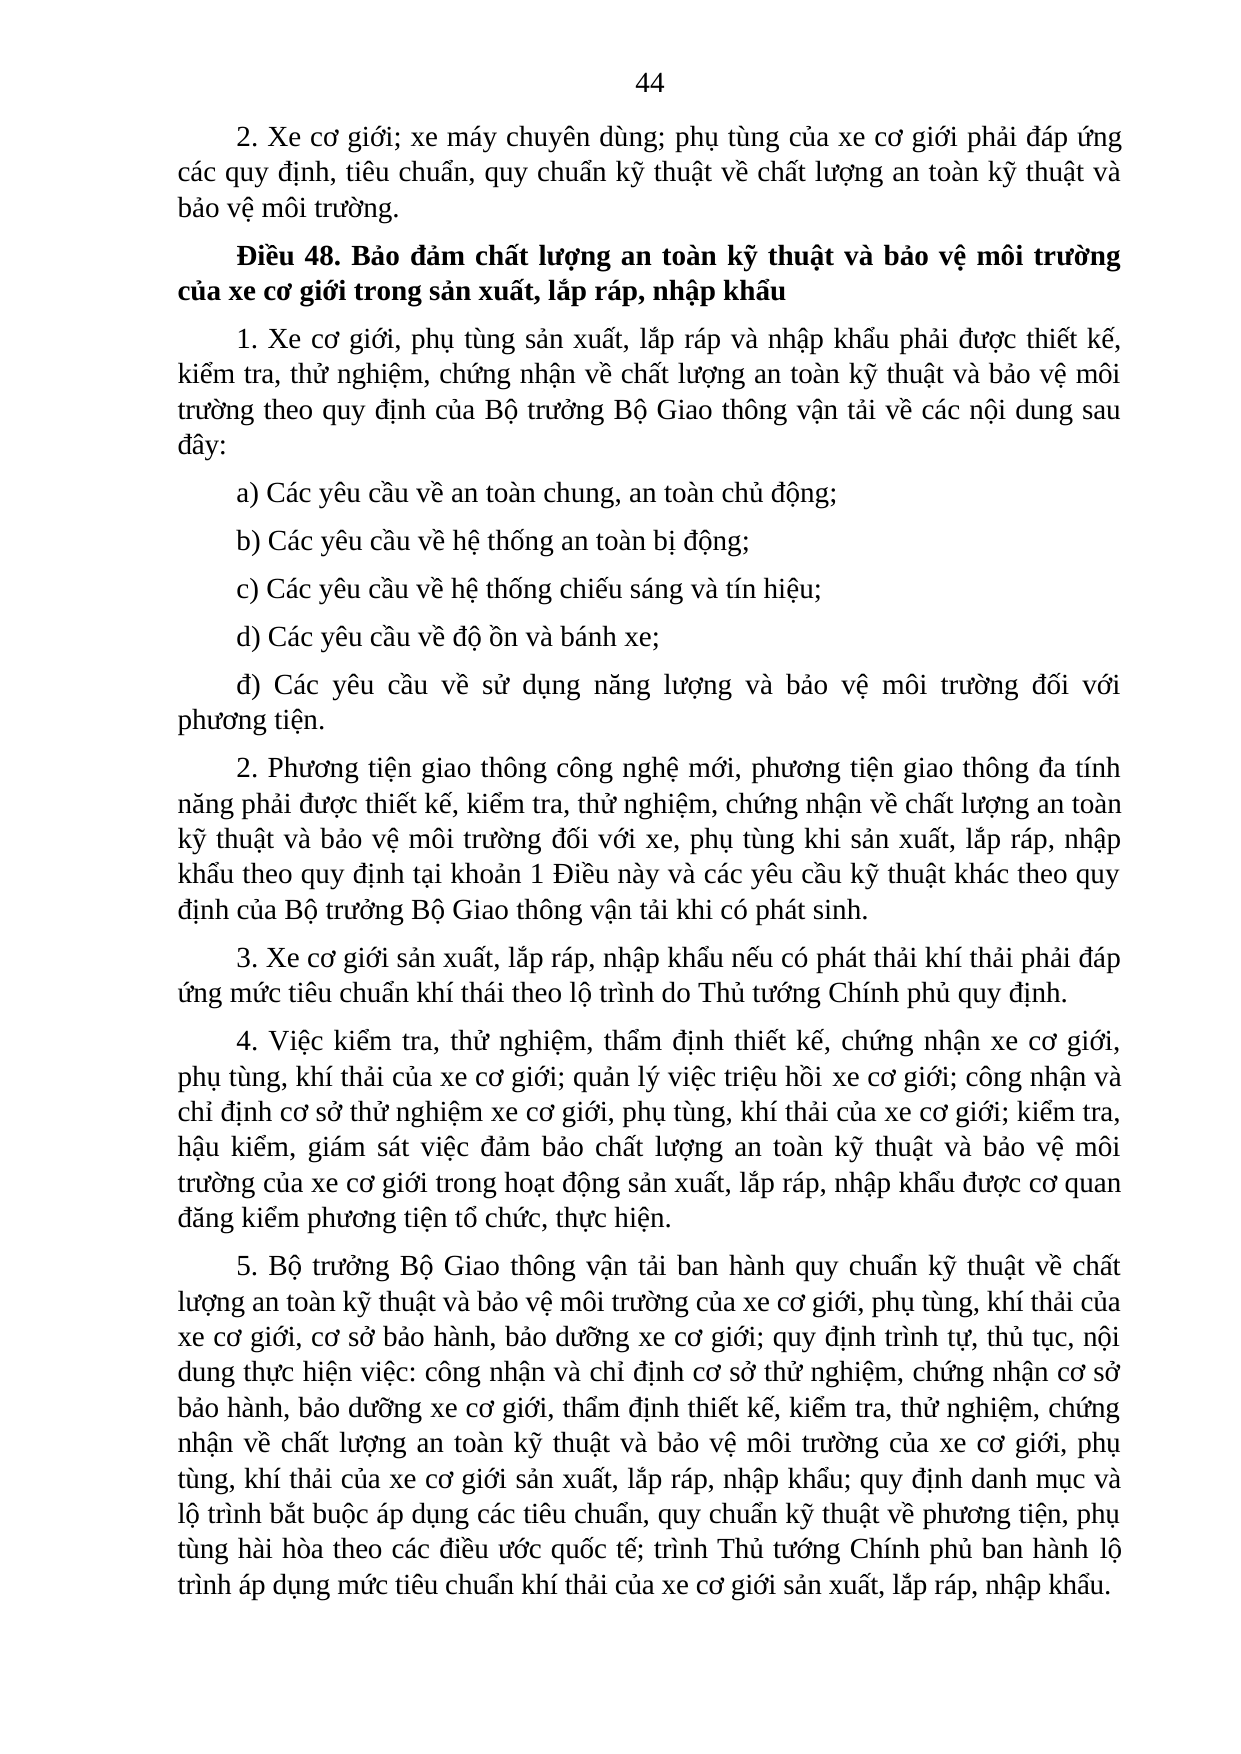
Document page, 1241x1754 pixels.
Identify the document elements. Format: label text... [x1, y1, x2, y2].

text 1. Xe cơ giới, phụ tùng sản xuất, lắp ráp và nhập khẩu phải được thiết kế, kiểm tra, thử nghiệm, chứng nhận về chất lượng an toàn kỹ thuật và bảo vệ môi trường theo quy định của Bộ trưởng Bộ Giao thông vận tải về các nội dung sau đây: [177, 320, 1122, 462]
text a) Các yêu cầu về an toàn chung, an toàn chủ động; [177, 474, 1122, 510]
text b) Các yêu cầu về hệ thống an toàn bị động; [177, 522, 1122, 558]
text Điều 48. Bảo đảm chất lượng an toàn kỹ thuật và bảo vệ môi trường của xe cơ giới trong sản xuất, lắp ráp, nhập khẩu [177, 237, 1122, 308]
text đ) Các yêu cầu về sử dụng năng lượng và bảo vệ môi trường đối với phương tiện. [177, 666, 1122, 737]
text 3. Xe cơ giới sản xuất, lắp ráp, nhập khẩu nếu có phát thải khí thải phải đáp ứng mức tiêu chuẩn khí thái theo lộ trình do Thủ tướng Chính phủ quy định. [177, 939, 1122, 1010]
text d) Các yêu cầu về độ ồn và bánh xe; [177, 618, 1122, 653]
text 4. Việc kiểm tra, thử nghiệm, thẩm định thiết kế, chứng nhận xe cơ giới, phụ tùng, khí thải của xe cơ giới; quản lý việc triệu hồi xe cơ giới; công nhận và chỉ định cơ sở thử nghiệm xe cơ giới, phụ tùng, khí thải của xe cơ giới; kiểm tra, hậu kiểm, giám sát việc đảm bảo chất lượng an toàn kỹ thuật và bảo vệ môi trường của xe cơ giới trong hoạt động sản xuất, lắp ráp, nhập khẩu được cơ quan đăng kiểm phương tiện tổ chức, thực hiện. [177, 1022, 1122, 1235]
text 2. Phương tiện giao thông công nghệ mới, phương tiện giao thông đa tính năng phải được thiết kế, kiểm tra, thử nghiệm, chứng nhận về chất lượng an toàn kỹ thuật và bảo vệ môi trường đối với xe, phụ tùng khi sản xuất, lắp ráp, nhập khẩu theo quy định tại khoản 1 Điều này và các yêu cầu kỹ thuật khác theo quy định của Bộ trưởng Bộ Giao thông vận tải khi có phát sinh. [177, 749, 1122, 926]
text 5. Bộ trưởng Bộ Giao thông vận tải ban hành quy chuẩn kỹ thuật về chất lượng an toàn kỹ thuật và bảo vệ môi trường của xe cơ giới, phụ tùng, khí thải của xe cơ giới, cơ sở bảo hành, bảo dưỡng xe cơ giới; quy định trình tự, thủ tục, nội dung thực hiện việc: công nhận và chỉ định cơ sở thử nghiệm, chứng nhận cơ sở bảo hành, bảo dưỡng xe cơ giới, thẩm định thiết kế, kiểm tra, thử nghiệm, chứng nhận về chất lượng an toàn kỹ thuật và bảo vệ môi trường của xe cơ giới, phụ tùng, khí thải của xe cơ giới sản xuất, lắp ráp, nhập khẩu; quy định danh mục và lộ trình bắt buộc áp dụng các tiêu chuẩn, quy chuẩn kỹ thuật về phương tiện, phụ tùng hài hòa theo các điều ước quốc tế; trình Thủ tướng Chính phủ ban hành lộ trình áp dụng mức tiêu chuẩn khí thải của xe cơ giới sản xuất, lắp ráp, nhập khẩu. [177, 1247, 1122, 1601]
text 2. Xe cơ giới; xe máy chuyên dùng; phụ tùng của xe cơ giới phải đáp ứng các quy định, tiêu chuẩn, quy chuẩn kỹ thuật về chất lượng an toàn kỹ thuật và bảo vệ môi trường. [177, 118, 1122, 224]
text c) Các yêu cầu về hệ thống chiếu sáng và tín hiệu; [177, 570, 1122, 606]
